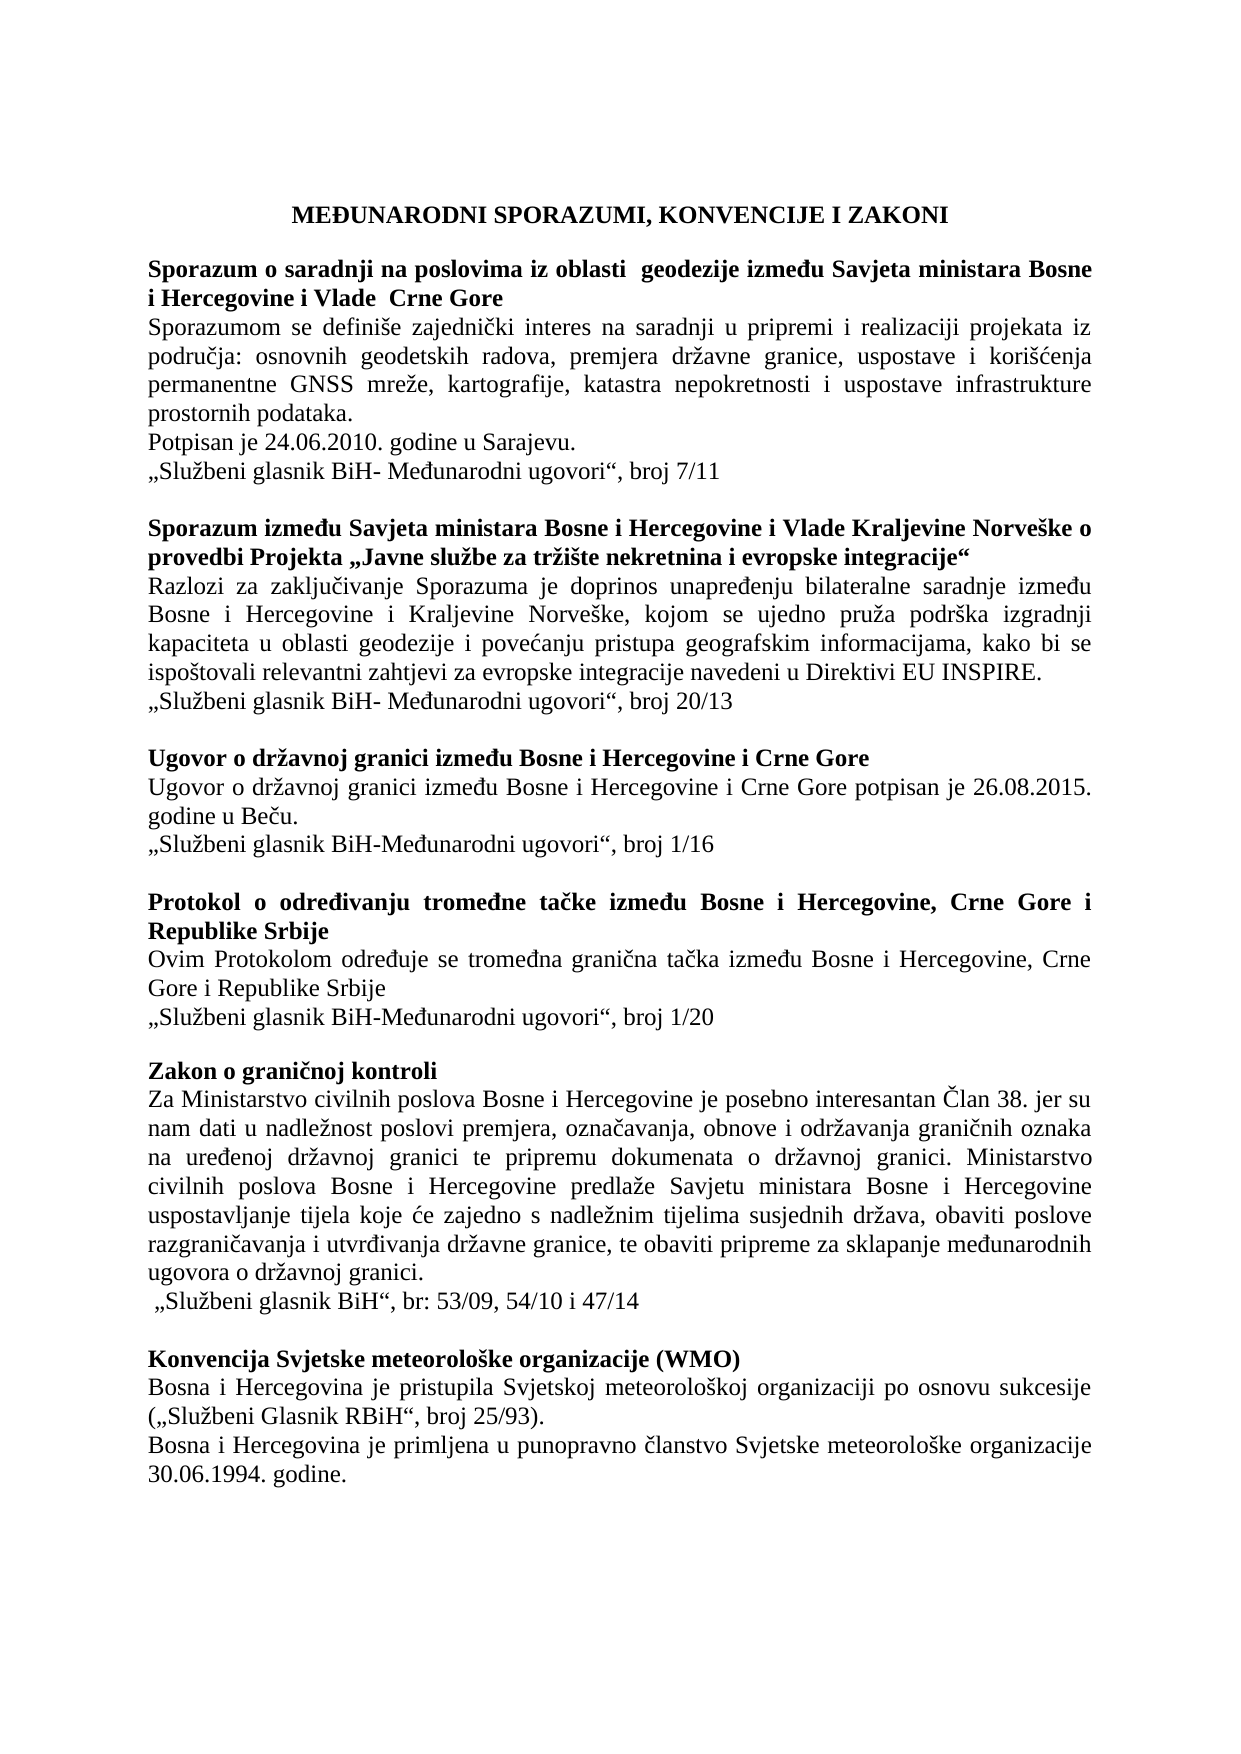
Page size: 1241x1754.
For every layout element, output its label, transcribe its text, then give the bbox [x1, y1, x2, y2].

text Ugovor o državnoj granici između Bosne i Hercegovine i Crne Gore potpisan je 26.08.2015. godine u Beču. [148, 772, 1093, 829]
text „Službeni glasnik BiH- Međunarodni ugovori“, broj 20/13 [148, 686, 1093, 714]
text Sporazumom se definiše zajednički interes na saradnji u pripremi i realizaciji projekata iz područja: osnovnih geodetskih radova, premjera državne granice, uspostave i korišćenja permanentne GNSS mreže, kartografije, katastra nepokretnosti i uspostave infrastrukture prostornih podataka. [148, 312, 1093, 427]
text Zakon o graničnoj kontroli [148, 1056, 1093, 1084]
text Sporazum o saradnji na poslovima iz oblasti geodezije između Savjeta ministara Bosne i Hercegovine i Vlade Crne Gore [148, 254, 1093, 312]
text Konvencija Svjetske meteorološke organizacije (WMO) [148, 1344, 1093, 1372]
text „Službeni glasnik BiH- Međunarodni ugovori“, broj 7/11 [148, 456, 1093, 484]
text Ovim Protokolom određuje se tromeđna granična tačka između Bosne i Hercegovine, Crne Gore i Republike Srbije [148, 944, 1093, 1002]
text Protokol o određivanju tromeđne tačke između Bosne i Hercegovine, Crne Gore i Republike Srbije [148, 887, 1093, 944]
text Sporazum između Savjeta ministara Bosne i Hercegovine i Vlade Kraljevine Norveške o provedbi Projekta „Javne službe za tržište nekretnina i evropske integracije“ [148, 513, 1093, 571]
text Potpisan je 24.06.2010. godine u Sarajevu. [148, 427, 1093, 456]
text Za Ministarstvo civilnih poslova Bosne i Hercegovine je posebno interesantan Član 38. jer su nam dati u nadležnost poslovi premjera, označavanja, obnove i održavanja graničnih oznaka na uređenoj državnoj granici te pripremu dokumenata o državnoj granici. Ministarstvo civilnih poslova Bosne i Hercegovine predlaže Savjetu ministara Bosne i Hercegovine uspostavljanje tijela koje će zajedno s nadležnim tijelima susjednih država, obaviti poslove razgraničavanja i utvrđivanja državne granice, te obaviti pripreme za sklapanje međunarodnih ugovora o državnoj granici. [148, 1084, 1093, 1286]
text „Službeni glasnik BiH-Međunarodni ugovori“, broj 1/20 [148, 1002, 1093, 1031]
text „Službeni glasnik BiH-Međunarodni ugovori“, broj 1/16 [148, 829, 1093, 858]
text Ugovor o državnoj granici između Bosne i Hercegovine i Crne Gore [148, 743, 1093, 772]
text Bosna i Hercegovina je pristupila Svjetskoj meteorološkoj organizaciji po osnovu sukcesije („Službeni Glasnik RBiH“, broj 25/93). [148, 1372, 1093, 1430]
text „Službeni glasnik BiH“, br: 53/09, 54/10 i 47/14 [148, 1286, 1093, 1315]
text Razlozi za zaključivanje Sporazuma je doprinos unapređenju bilateralne saradnje između Bosne i Hercegovine i Kraljevine Norveške, kojom se ujedno pruža podrška izgradnji kapaciteta u oblasti geodezije i povećanju pristupa geografskim informacijama, kako bi se ispoštovali relevantni zahtjevi za evropske integracije navedeni u Direktivi EU INSPIRE. [148, 571, 1093, 686]
text Bosna i Hercegovina je primljena u punopravno članstvo Svjetske meteorološke organizacije 30.06.1994. godine. [148, 1430, 1093, 1487]
text MEĐUNARODNI SPORAZUMI, KONVENCIJE I ZAKONI [148, 201, 1093, 229]
